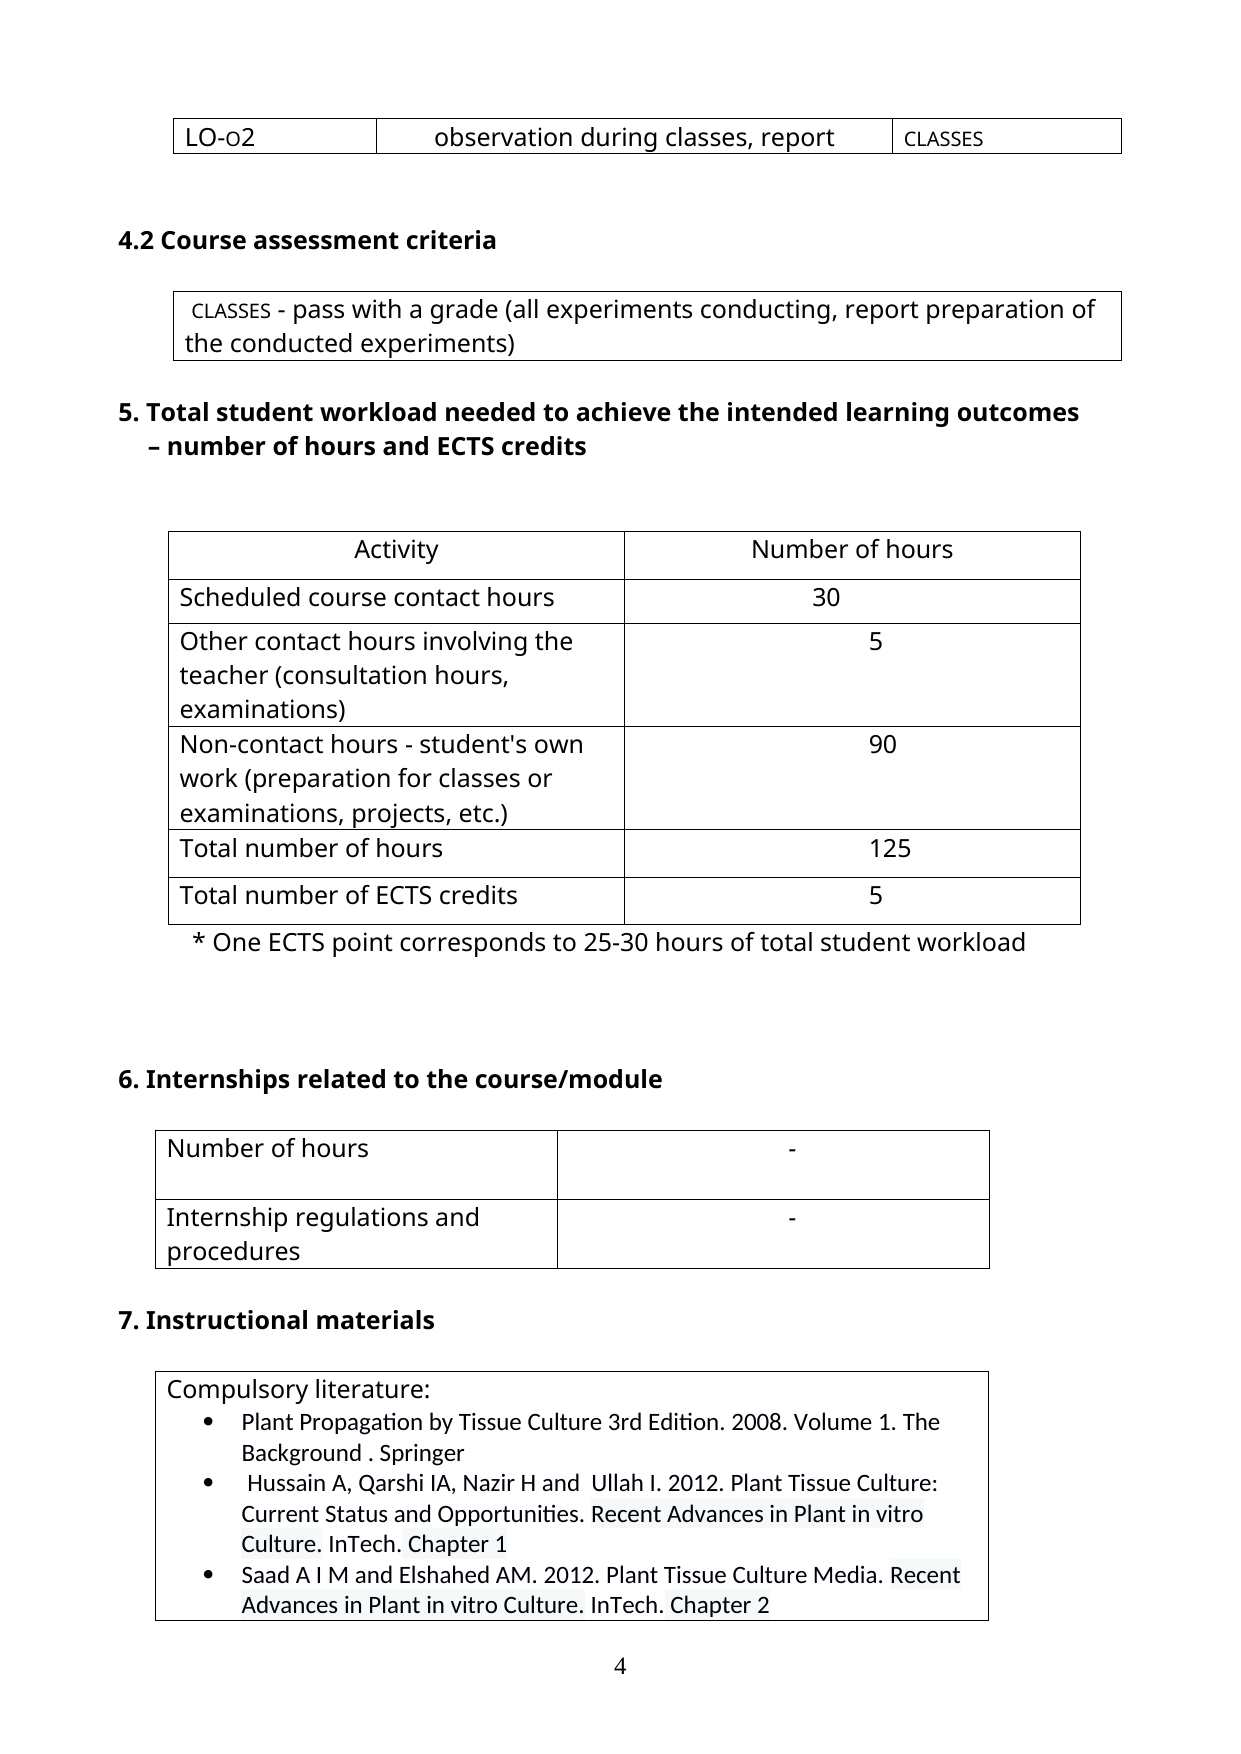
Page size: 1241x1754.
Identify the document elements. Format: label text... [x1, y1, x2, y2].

text 6. Internships related to the course/module [118, 1061, 1122, 1095]
table_cell 5 [625, 624, 1080, 726]
table_cell 125 [625, 830, 1080, 877]
text 7. Instructional materials [118, 1303, 1122, 1337]
table_cell Other contact hours involving the teacher (consultation hours, examinations) [169, 624, 624, 726]
table_header - [558, 1131, 989, 1199]
table_header Activity [169, 532, 624, 578]
text 4.2 Course assessment criteria [118, 222, 1122, 256]
table_cell Scheduled course contact hours [169, 580, 624, 623]
table_cell - [558, 1200, 989, 1268]
text * One ECTS point corresponds to 25-30 hours of total student workload [118, 925, 1122, 959]
table_cell Total number of ECTS credits [169, 878, 624, 924]
table_header Number of hours [156, 1131, 557, 1199]
table_cell Internship regulations and procedures [156, 1200, 557, 1268]
text 5. Total student workload needed to achieve the intended learning outcomes [118, 395, 1122, 429]
table_cell Non-contact hours - student's own work (preparation for classes or examinations, projects, etc.) [169, 727, 624, 829]
text – number of hours and ECTS credits [148, 429, 1122, 463]
table_cell 5 [625, 878, 1080, 924]
table_header classes - pass with a grade (all experiments conducting, report preparation of the conducted experiments) [174, 292, 1121, 360]
table_cell 90 [625, 727, 1080, 829]
table_cell classes [893, 119, 1121, 153]
table_cell observation during classes, report [377, 119, 892, 153]
table_header Number of hours [625, 532, 1080, 578]
table_cell LO-o2 [174, 119, 376, 153]
table_cell 30 [625, 580, 1080, 623]
table_cell Total number of hours [169, 830, 624, 877]
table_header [156, 1372, 988, 1620]
